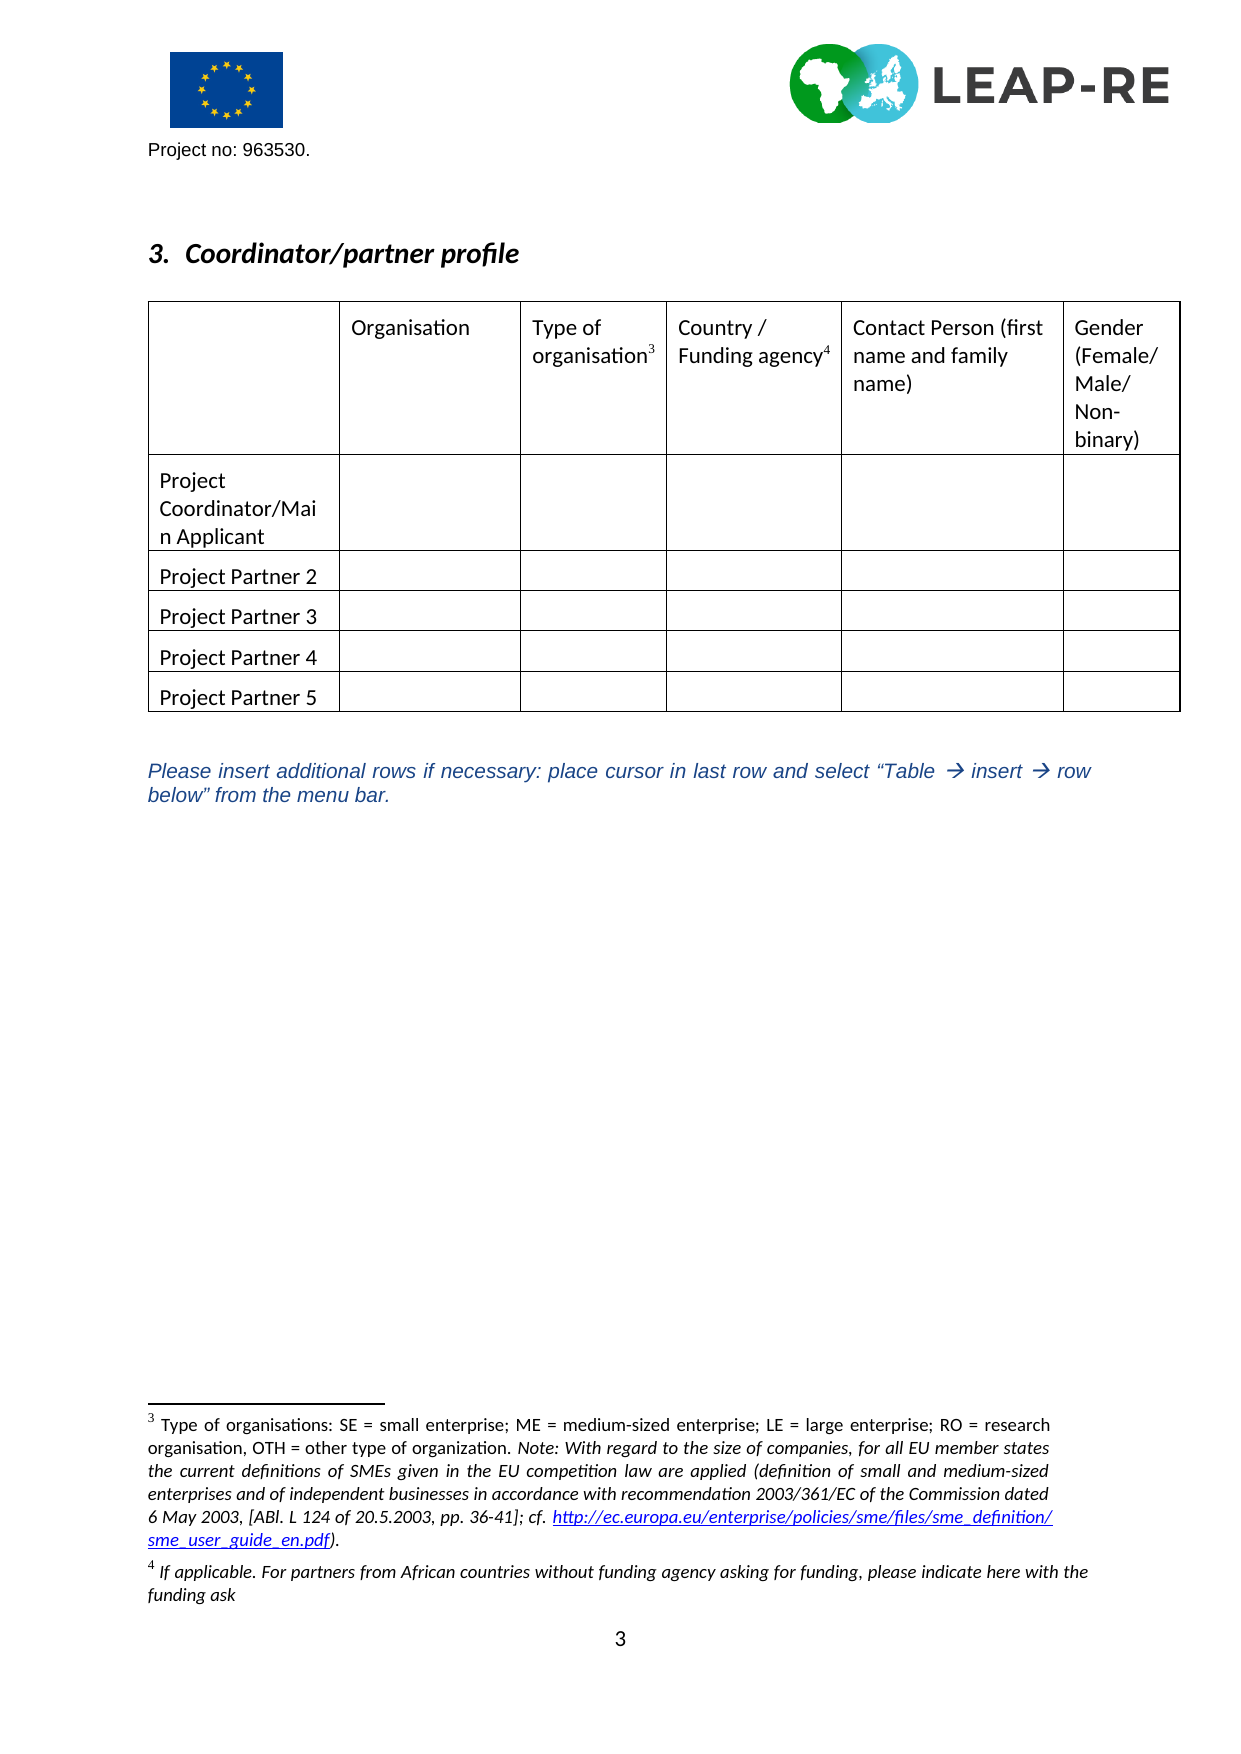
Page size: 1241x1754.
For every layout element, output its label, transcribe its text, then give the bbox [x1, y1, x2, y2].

table_cell [340, 631, 520, 671]
table_header Country / Funding agency [667, 302, 841, 453]
table_cell Project Partner 5 [149, 672, 339, 711]
table_cell [521, 591, 666, 630]
table_header Gender (Female/ Male/ Non-binary) [1064, 302, 1179, 453]
table_cell Project Partner 4 [149, 631, 339, 671]
table_header Contact Person (first name and family name) [842, 302, 1063, 453]
table_cell [521, 551, 666, 590]
table_header Type of organisation [521, 302, 666, 453]
table_cell [667, 631, 841, 671]
table_cell [667, 591, 841, 630]
table_cell Project Coordinator/Main Applicant [149, 455, 339, 550]
table_cell [1064, 455, 1179, 550]
table_cell [842, 631, 1063, 671]
table_cell [521, 455, 666, 550]
table_cell Project Partner 3 [149, 591, 339, 630]
picture [170, 52, 283, 128]
table_cell [340, 551, 520, 590]
table_cell [842, 591, 1063, 630]
table_cell [667, 672, 841, 711]
table_cell [842, 551, 1063, 590]
table_header Organisation [340, 302, 520, 453]
table_cell [842, 455, 1063, 550]
table_cell [1064, 672, 1179, 711]
table_cell [340, 455, 520, 550]
table_cell [667, 551, 841, 590]
table_cell [521, 672, 666, 711]
table_cell Project Partner 2 [149, 551, 339, 590]
table_cell [1064, 631, 1179, 671]
text Please insert additional rows if necessary: place cursor in last row and select “Table insert row below” from the menu bar. [148, 759, 1093, 807]
table_header [149, 302, 339, 453]
table_cell [1064, 551, 1179, 590]
picture [787, 42, 1169, 123]
table_cell [842, 672, 1063, 711]
table_cell [667, 455, 841, 550]
table_cell [521, 631, 666, 671]
table_cell [340, 591, 520, 630]
table_cell [1064, 591, 1179, 630]
table_cell [340, 672, 520, 711]
text Coordinator/partner profile [148, 235, 1093, 271]
